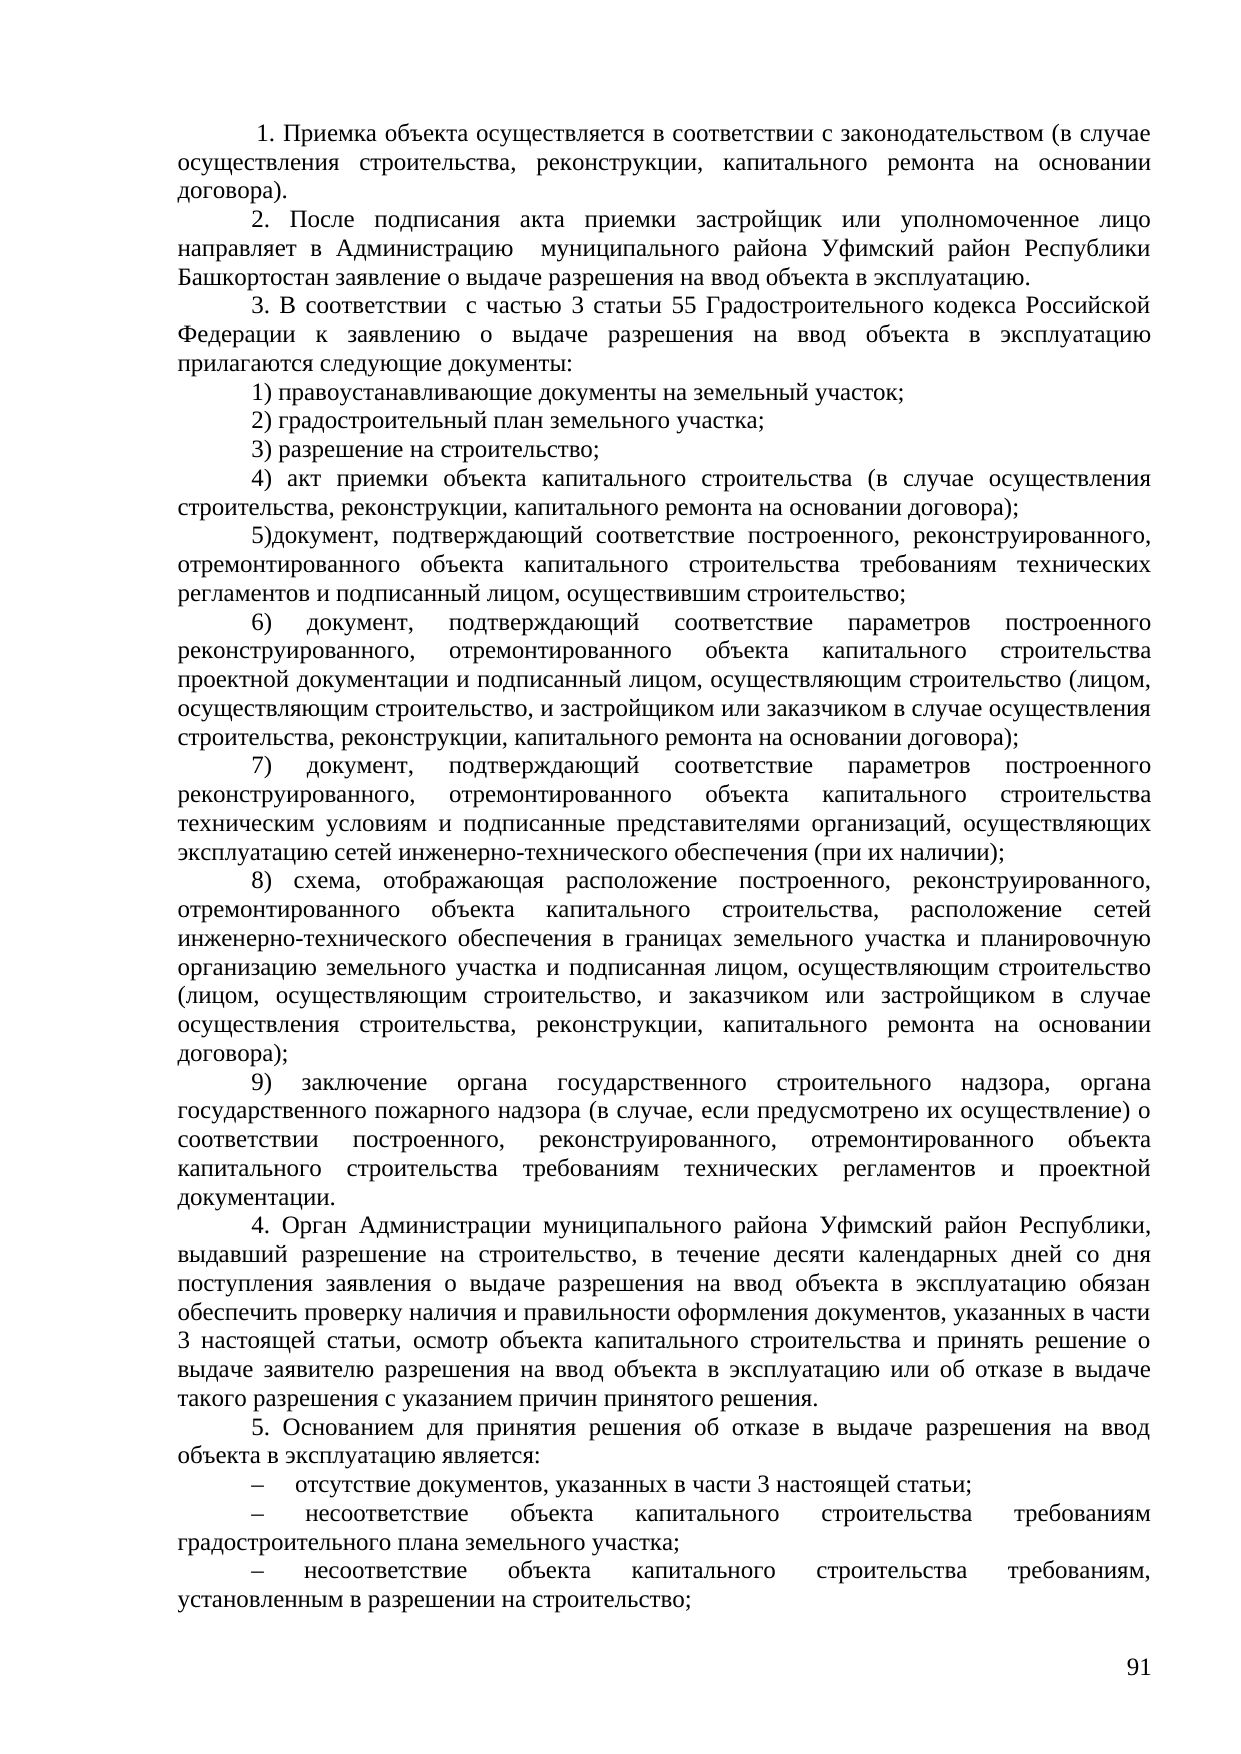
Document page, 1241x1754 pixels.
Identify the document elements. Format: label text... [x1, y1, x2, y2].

text 6) документ, подтверждающий соответствие параметров построенного реконструированного, отремонтированного объекта капитального строительства проектной документации и подписанный лицом, осуществляющим строительство (лицом, осуществляющим строительство, и застройщиком или заказчиком в случае осуществления строительства, реконструкции, капитального ремонта на основании договора); [177, 607, 1152, 751]
text – отсутствие документов, указанных в части 3 настоящей статьи; [177, 1469, 1152, 1498]
text 5. Основанием для принятия решения об отказе в выдаче разрешения на ввод объекта в эксплуатацию является: [177, 1412, 1152, 1469]
text 8) схема, отображающая расположение построенного, реконструированного, отремонтированного объекта капитального строительства, расположение сетей инженерно-технического обеспечения в границах земельного участка и планировочную организацию земельного участка и подписанная лицом, осуществляющим строительство (лицом, осуществляющим строительство, и заказчиком или застройщиком в случае осуществления строительства, реконструкции, капитального ремонта на основании договора); [177, 866, 1152, 1067]
text 5)документ, подтверждающий соответствие построенного, реконструированного, отремонтированного объекта капитального строительства требованиям технических регламентов и подписанный лицом, осуществившим строительство; [177, 521, 1152, 607]
text 7) документ, подтверждающий соответствие параметров построенного реконструированного, отремонтированного объекта капитального строительства техническим условиям и подписанные представителями организаций, осуществляющих эксплуатацию сетей инженерно-технического обеспечения (при их наличии); [177, 751, 1152, 866]
text 2) градостроительный план земельного участка; [177, 406, 1152, 434]
text – несоответствие объекта капитального строительства требованиям, установленным в разрешении на строительство; [177, 1556, 1152, 1613]
text 3. В соответствии с частью 3 статьи 55 Градостроительного кодекса Российской Федерации к заявлению о выдаче разрешения на ввод объекта в эксплуатацию прилагаются следующие документы: [177, 291, 1152, 377]
text 4) акт приемки объекта капитального строительства (в случае осуществления строительства, реконструкции, капитального ремонта на основании договора); [177, 463, 1152, 521]
text – несоответствие объекта капитального строительства требованиям градостроительного плана земельного участка; [177, 1498, 1152, 1556]
text 9) заключение органа государственного строительного надзора, органа государственного пожарного надзора (в случае, если предусмотрено их осуществление) о соответствии построенного, реконструированного, отремонтированного объекта капитального строительства требованиям технических регламентов и проектной документации. [177, 1067, 1152, 1211]
text 4. Орган Администрации муниципального района Уфимский район Республики, выдавший разрешение на строительство, в течение десяти календарных дней со дня поступления заявления о выдаче разрешения на ввод объекта в эксплуатацию обязан обеспечить проверку наличия и правильности оформления документов, указанных в части 3 настоящей статьи, осмотр объекта капитального строительства и принять решение о выдаче заявителю разрешения на ввод объекта в эксплуатацию или об отказе в выдаче такого разрешения с указанием причин принятого решения. [177, 1211, 1152, 1412]
text 3) разрешение на строительство; [177, 434, 1152, 463]
text 2. После подписания акта приемки застройщик или уполномоченное лицо направляет в Администрацию муниципального района Уфимский район Республики Башкортостан заявление о выдаче разрешения на ввод объекта в эксплуатацию. [177, 204, 1152, 291]
text 1. Приемка объекта осуществляется в соответствии с законодательством (в случае осуществления строительства, реконструкции, капитального ремонта на основании договора). [177, 118, 1152, 204]
text 1) правоустанавливающие документы на земельный участок; [177, 377, 1152, 406]
